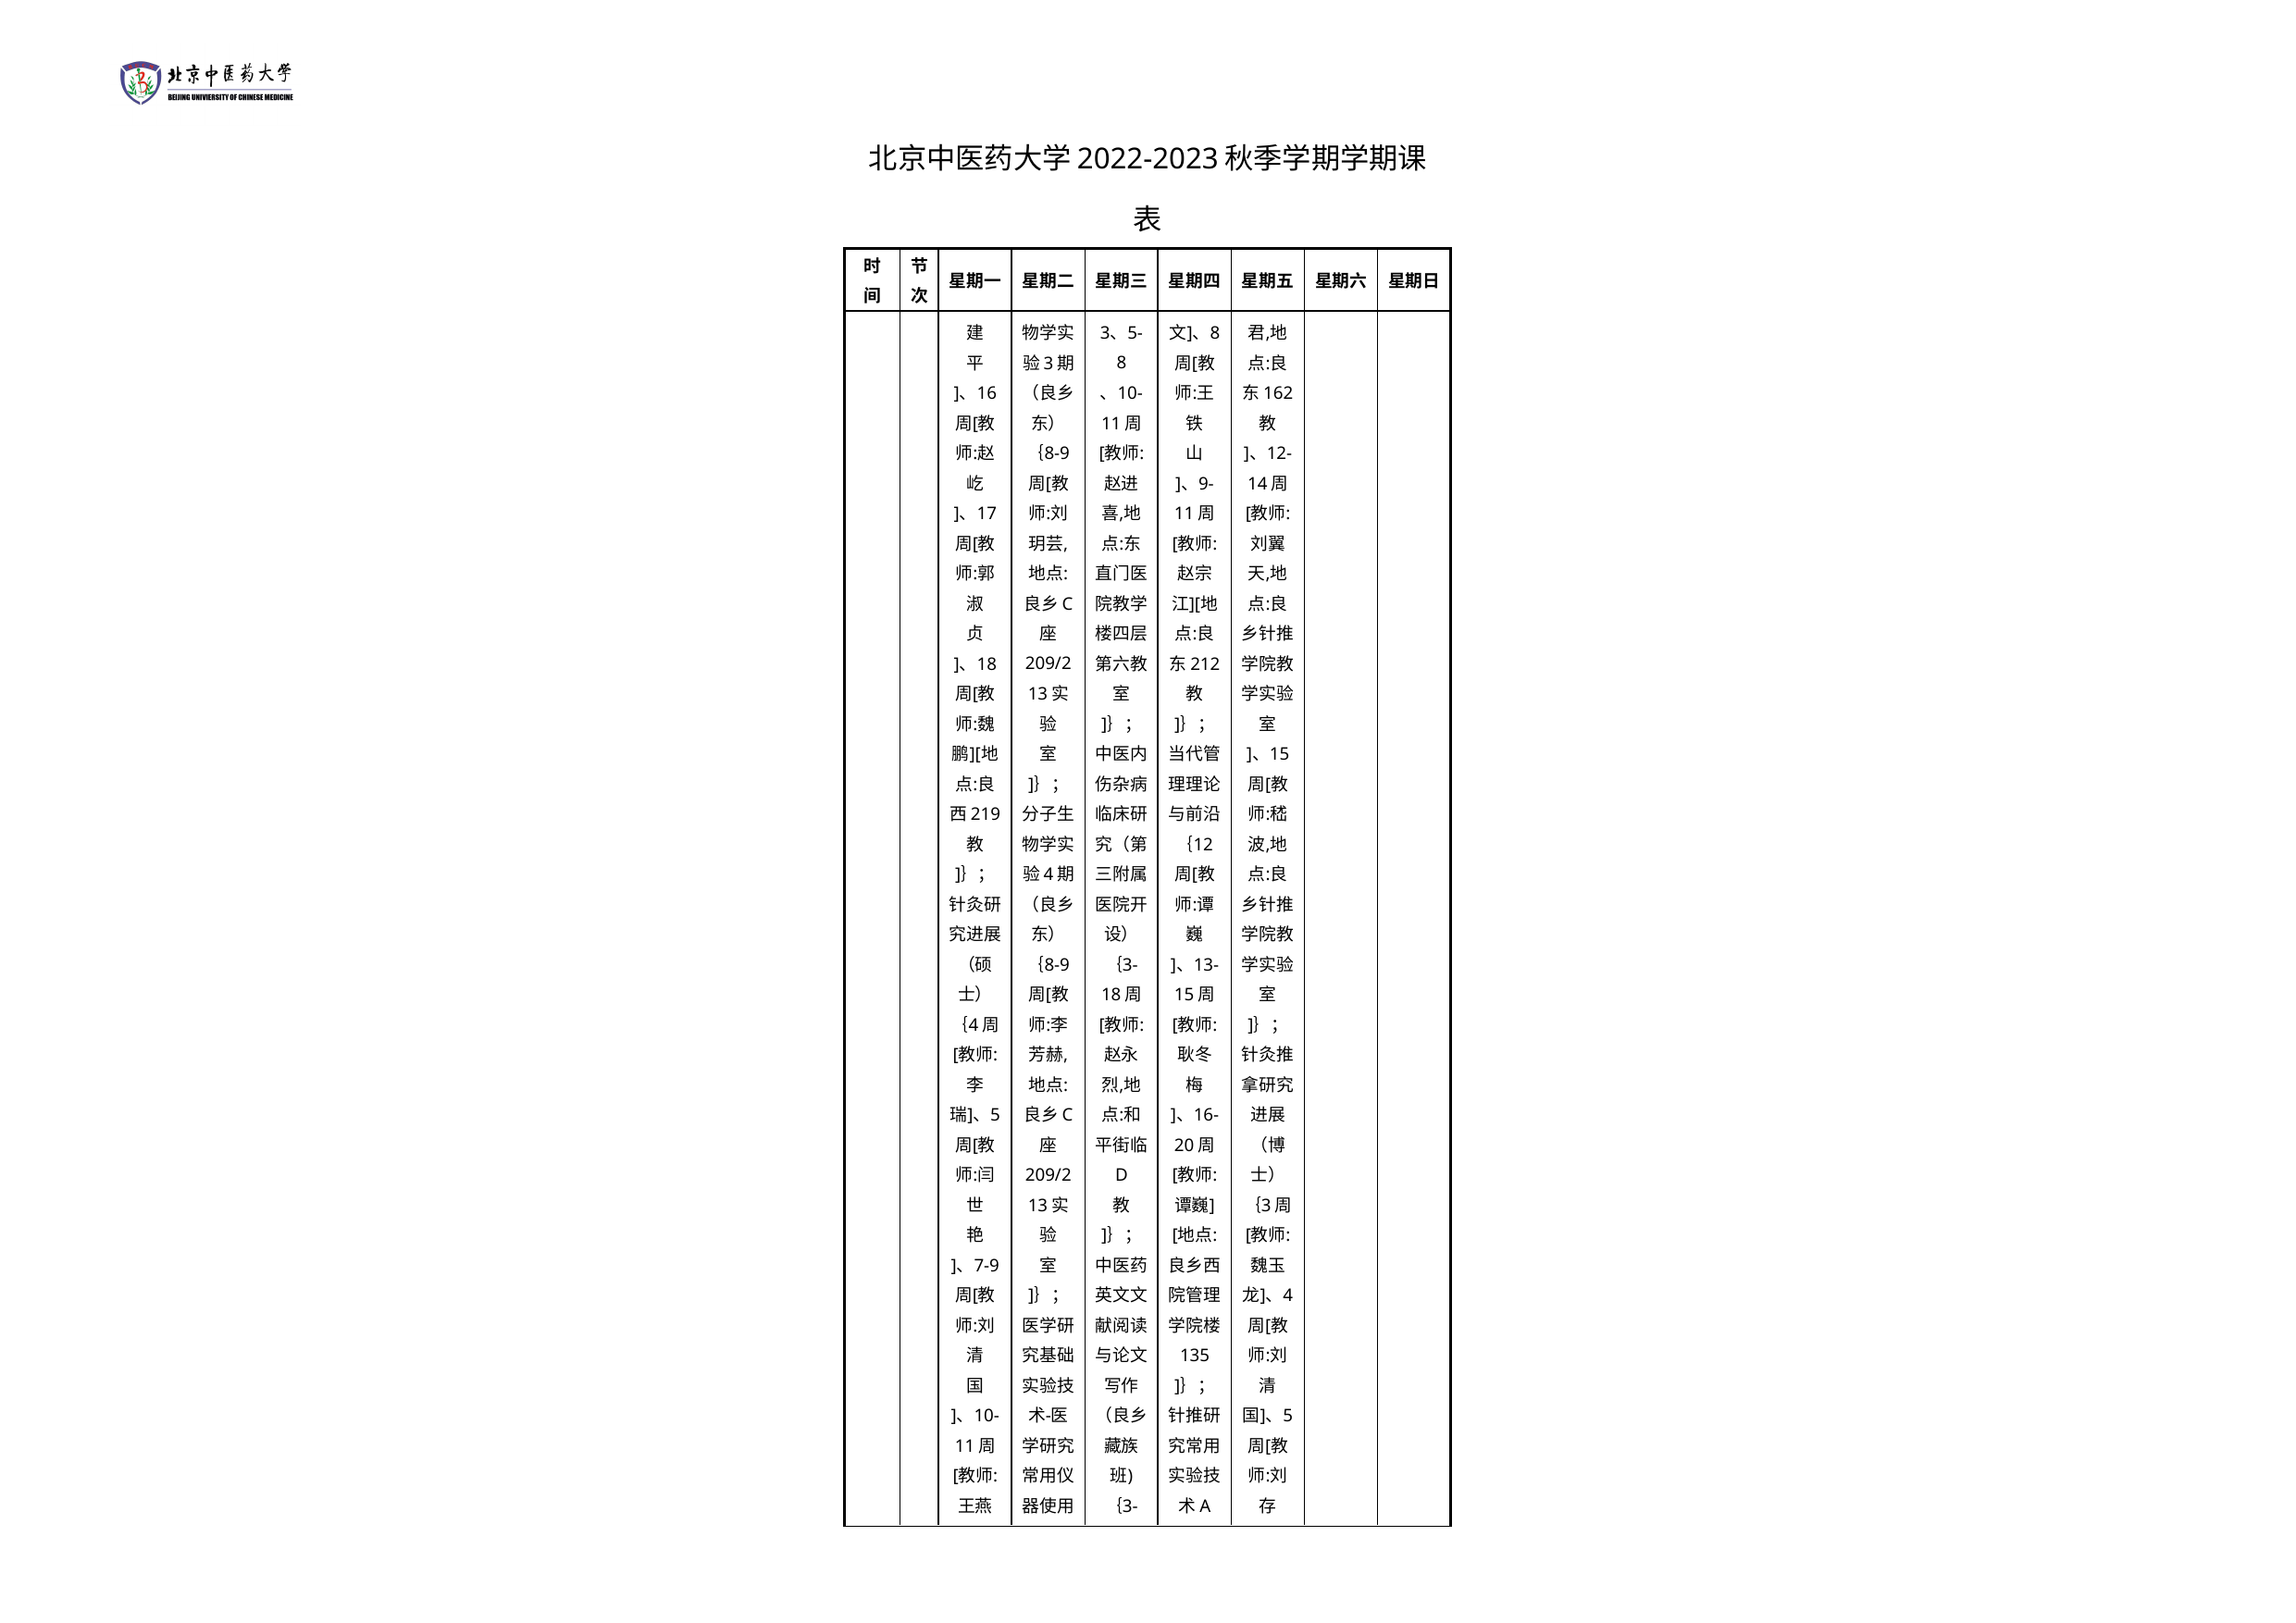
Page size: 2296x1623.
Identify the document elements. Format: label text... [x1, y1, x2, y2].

table_cell 节 次 [900, 250, 937, 310]
table_cell 星期五 [1232, 250, 1304, 310]
table_cell 星期四 [1159, 250, 1231, 310]
table_cell 星期日 [1378, 250, 1449, 310]
table_cell 星期三 [1086, 250, 1157, 310]
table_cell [1159, 312, 1231, 1525]
table_cell 星期一 [939, 250, 1011, 310]
table_header 北京中医药大学2022-2023秋季学期学期课表 [845, 127, 1451, 247]
table_cell 8 [900, 312, 937, 1525]
table_cell 星期二 [1012, 250, 1085, 310]
table_cell 星期六 [1305, 250, 1377, 310]
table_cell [1086, 312, 1157, 1525]
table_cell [939, 312, 1011, 1525]
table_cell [1012, 312, 1085, 1525]
table_cell 时 间 [846, 250, 900, 310]
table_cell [1232, 312, 1304, 1525]
